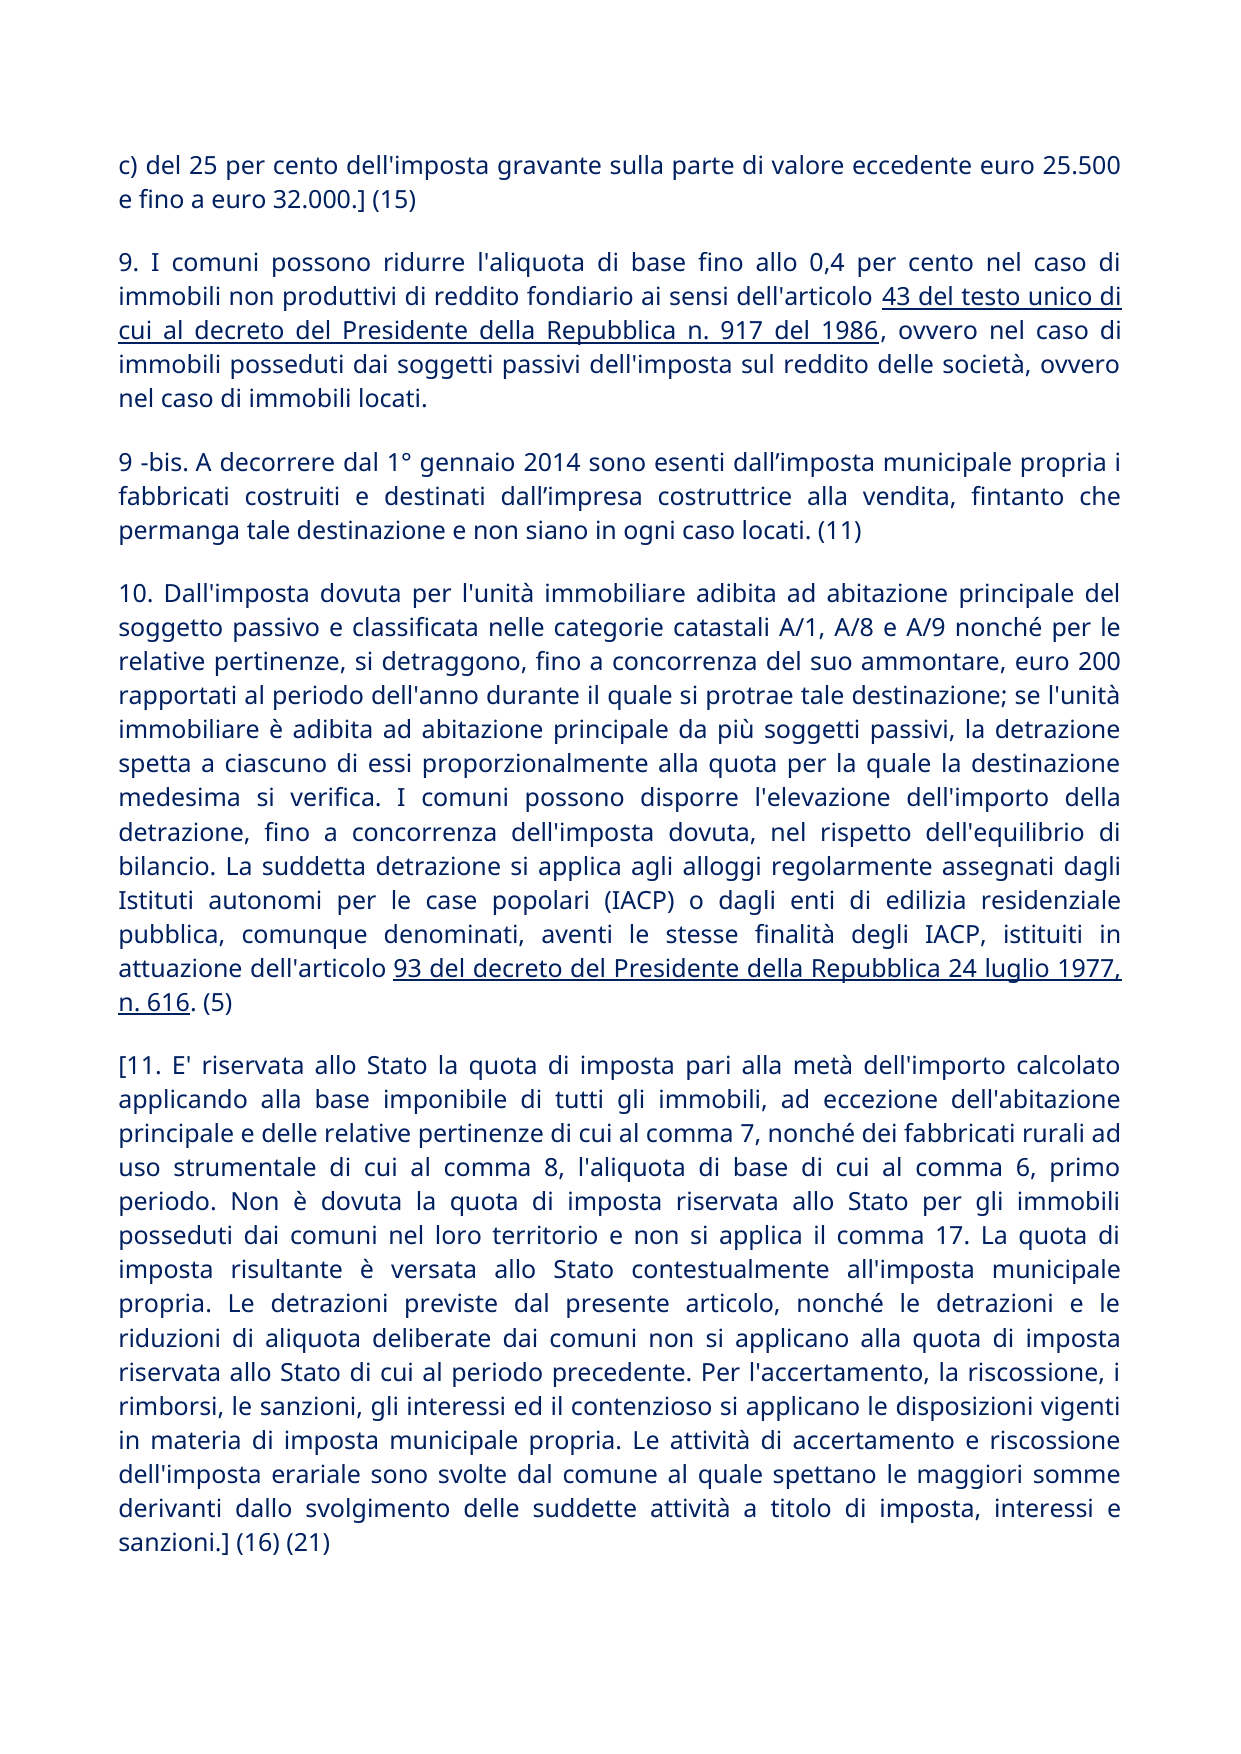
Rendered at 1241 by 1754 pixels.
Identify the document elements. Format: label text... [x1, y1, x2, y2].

text c) del 25 per cento dell'imposta gravante sulla parte di valore eccedente euro 25.500 e fino a euro 32.000.] (15) [118, 148, 1122, 216]
text 9. I comuni possono ridurre l'aliquota di base fino allo 0,4 per cento nel caso di immobili non produttivi di reddito fondiario ai sensi dell'articolo 43 del testo unico di cui al decreto del Presidente della Repubblica n. 917 del 1986, ovvero nel caso di immobili posseduti dai soggetti passivi dell'imposta sul reddito delle società, ovvero nel caso di immobili locati. [118, 245, 1122, 415]
text [11. E' riservata allo Stato la quota di imposta pari alla metà dell'importo calcolato applicando alla base imponibile di tutti gli immobili, ad eccezione dell'abitazione principale e delle relative pertinenze di cui al comma 7, nonché dei fabbricati rurali ad uso strumentale di cui al comma 8, l'aliquota di base di cui al comma 6, primo periodo. Non è dovuta la quota di imposta riservata allo Stato per gli immobili posseduti dai comuni nel loro territorio e non si applica il comma 17. La quota di imposta risultante è versata allo Stato contestualmente all'imposta municipale propria. Le detrazioni previste dal presente articolo, nonché le detrazioni e le riduzioni di aliquota deliberate dai comuni non si applicano alla quota di imposta riservata allo Stato di cui al periodo precedente. Per l'accertamento, la riscossione, i rimborsi, le sanzioni, gli interessi ed il contenzioso si applicano le disposizioni vigenti in materia di imposta municipale propria. Le attività di accertamento e riscossione dell'imposta erariale sono svolte dal comune al quale spettano le maggiori somme derivanti dallo svolgimento delle suddette attività a titolo di imposta, interessi e sanzioni.] (16) (21) [118, 1048, 1122, 1559]
text 10. Dall'imposta dovuta per l'unità immobiliare adibita ad abitazione principale del soggetto passivo e classificata nelle categorie catastali A/1, A/8 e A/9 nonché per le relative pertinenze, si detraggono, fino a concorrenza del suo ammontare, euro 200 rapportati al periodo dell'anno durante il quale si protrae tale destinazione; se l'unità immobiliare è adibita ad abitazione principale da più soggetti passivi, la detrazione spetta a ciascuno di essi proporzionalmente alla quota per la quale la destinazione medesima si verifica. I comuni possono disporre l'elevazione dell'importo della detrazione, fino a concorrenza dell'imposta dovuta, nel rispetto dell'equilibrio di bilancio. La suddetta detrazione si applica agli alloggi regolarmente assegnati dagli Istituti autonomi per le case popolari (IACP) o dagli enti di edilizia residenziale pubblica, comunque denominati, aventi le stesse finalità degli IACP, istituiti in attuazione dell'articolo 93 del decreto del Presidente della Repubblica 24 luglio 1977, n. 616. (5) [118, 576, 1122, 1018]
text 9 -bis. A decorrere dal 1° gennaio 2014 sono esenti dall’imposta municipale propria i fabbricati costruiti e destinati dall’impresa costruttrice alla vendita, fintanto che permanga tale destinazione e non siano in ogni caso locati. (11) [118, 444, 1122, 547]
